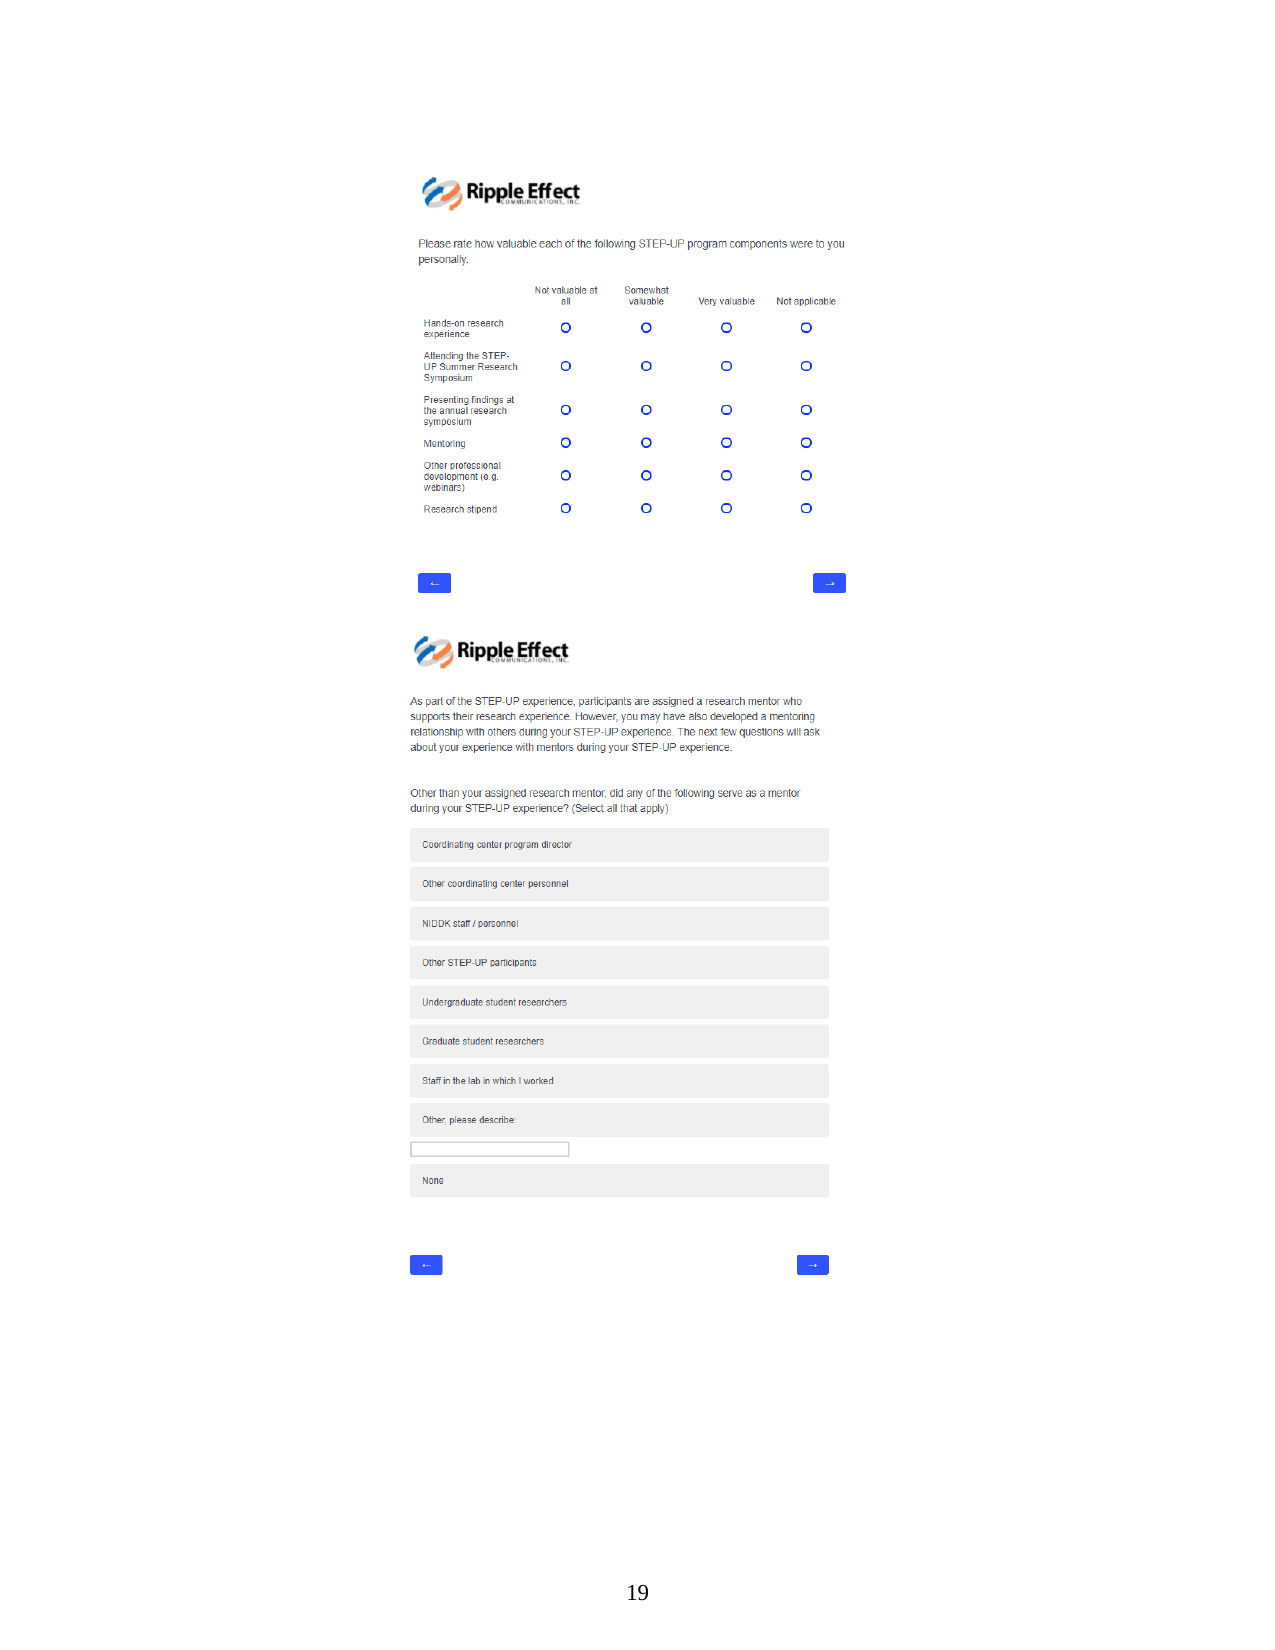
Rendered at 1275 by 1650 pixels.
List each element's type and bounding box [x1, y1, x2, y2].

picture [338, 150, 937, 598]
picture [311, 623, 964, 1288]
